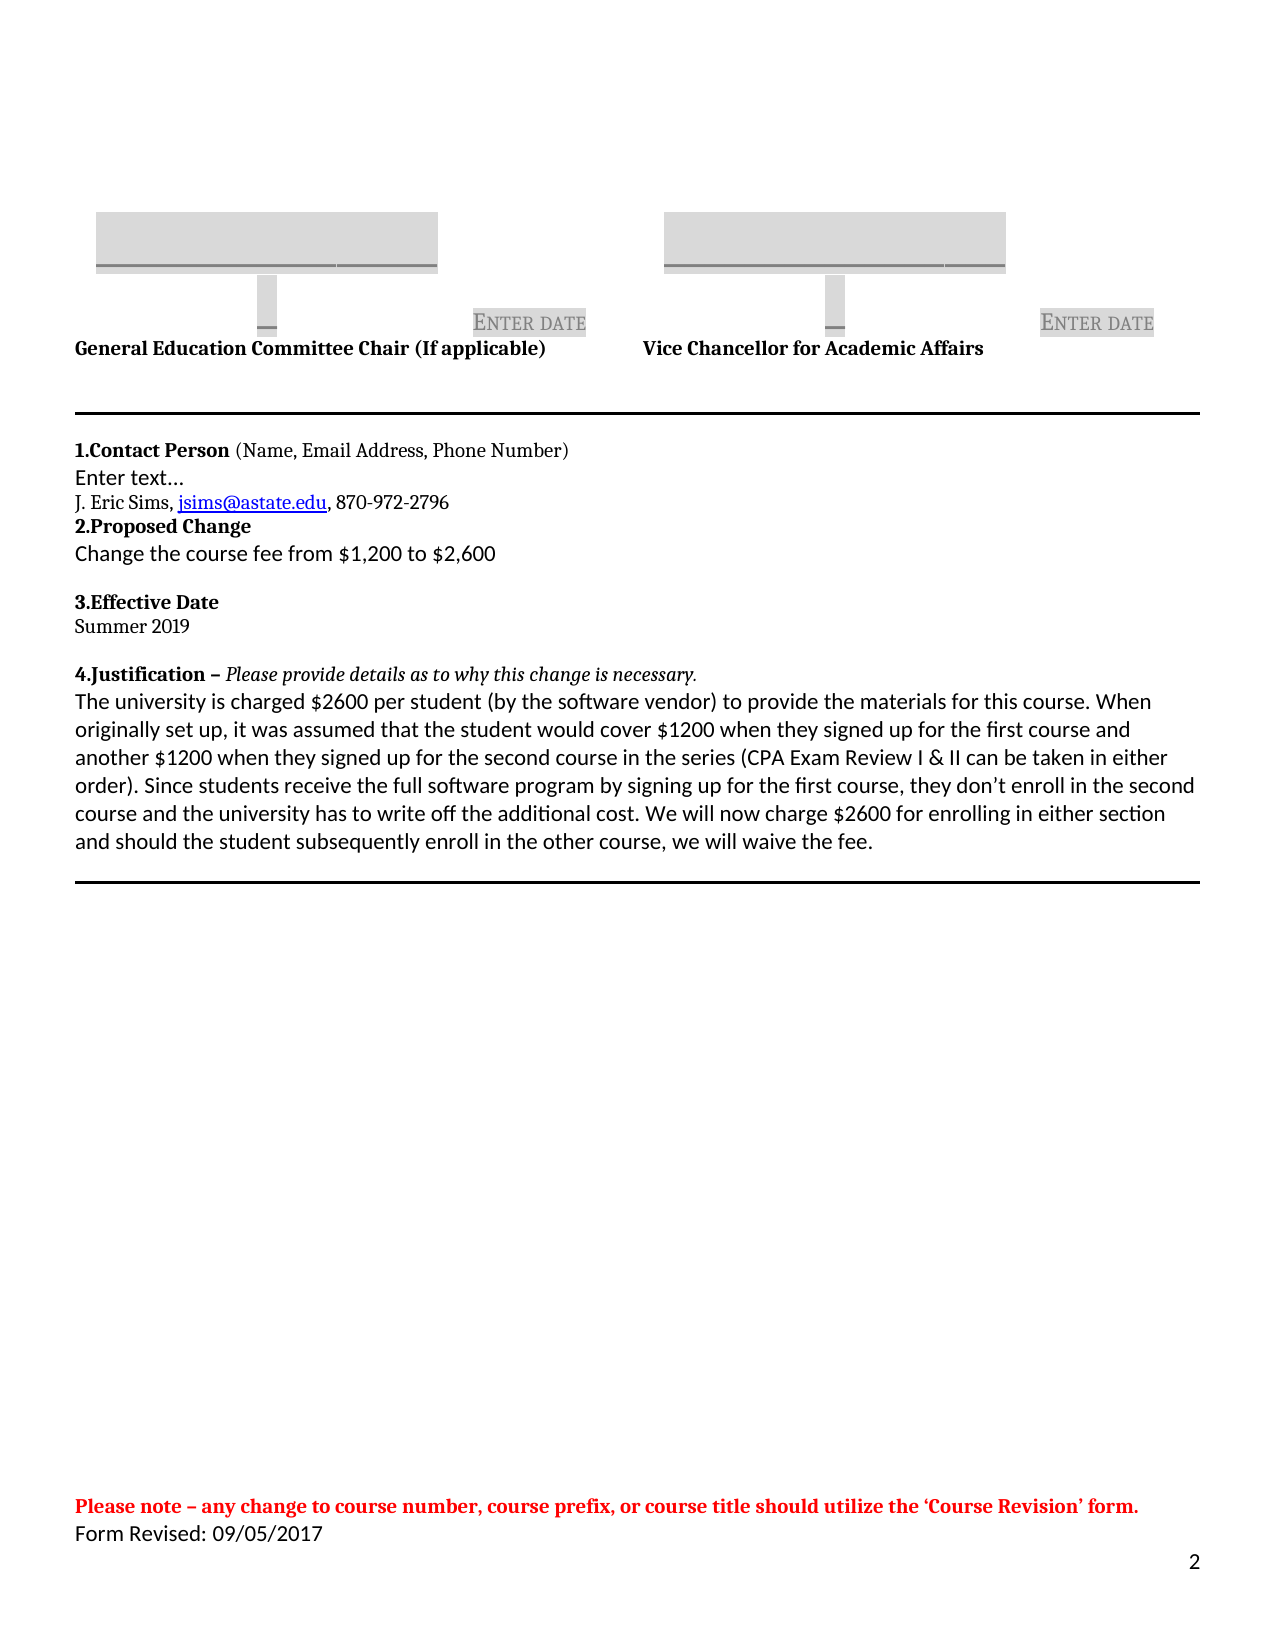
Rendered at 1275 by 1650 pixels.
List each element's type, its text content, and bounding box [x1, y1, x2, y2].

text 4.Justification – Please provide details as to why this change is necessary. [75, 663, 1200, 687]
text 3.Effective Date [75, 591, 1200, 615]
table_cell General Education Committee Chair (If applicable) [64, 150, 632, 386]
text 1.Contact Person (Name, Email Address, Phone Number) [75, 439, 1200, 463]
table_cell Vice Chancellor for Academic Affairs [632, 150, 1199, 386]
text J. Eric Sims, jsims@astate.edu, 870-972-2796 [75, 491, 1200, 515]
text 2.Proposed Change [75, 515, 1200, 539]
